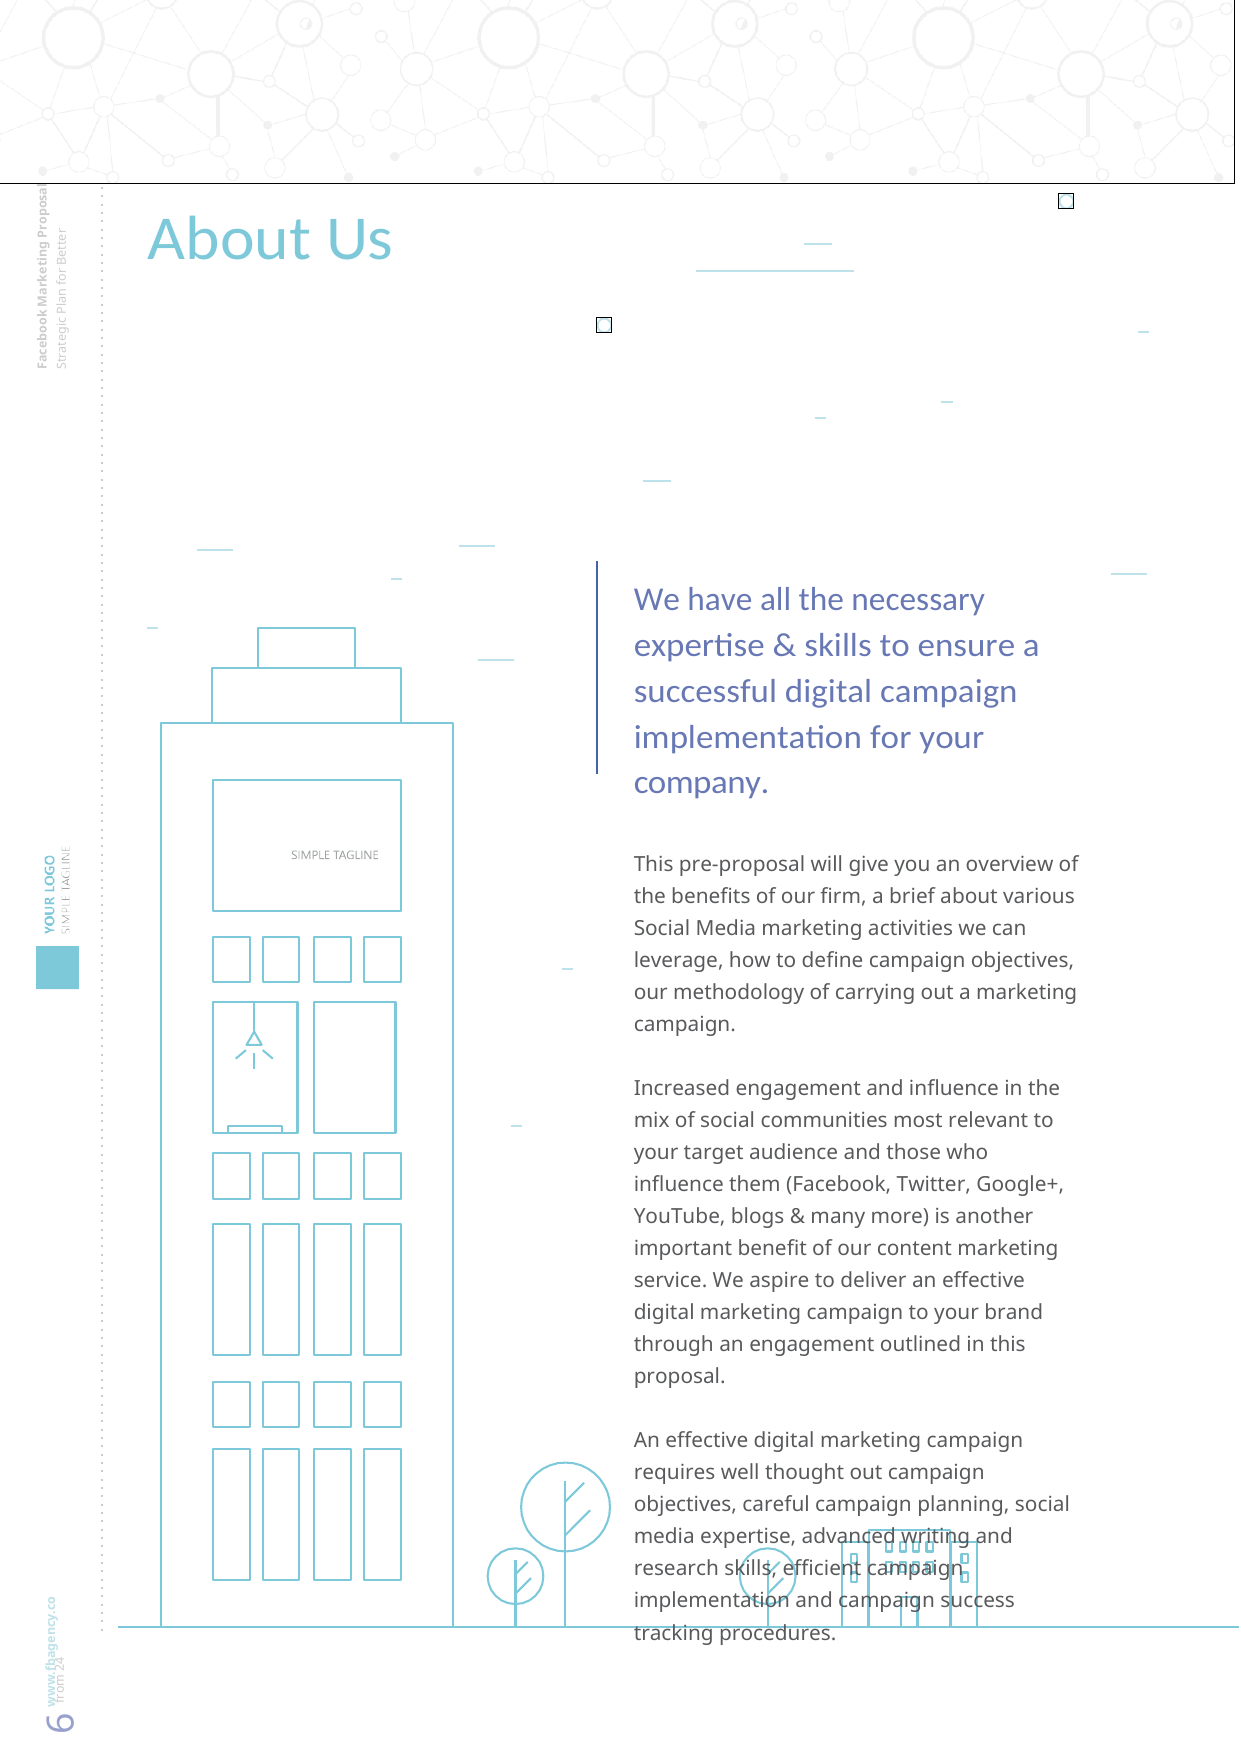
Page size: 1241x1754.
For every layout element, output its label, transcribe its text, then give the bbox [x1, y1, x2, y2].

picture [0, 0, 1234, 183]
picture [597, 318, 611, 332]
subtitle We have all the necessary [633, 578, 1240, 619]
text This pre-proposal will give you an overview of the benefits of our firm, a brief about various Social Media marketing activities we can leverage, how to define campaign objectives, our methodology of carrying out a marketing campaign. [633, 849, 1091, 1037]
text Increased engagement and influence in the mix of social communities most relevant to your target audience and those who influence them (Facebook, Twitter, Google+, YouTube, blogs & many more) is another important benefit of our content marketing service. We aspire to deliver an effective digital marketing campaign to your brand through an engagement outlined in this proposal. [633, 1073, 1071, 1390]
text expertise & skills to ensure a successful digital campaign implementation for your company. [478, 624, 1113, 802]
text An effective digital marketing campaign requires well thought out campaign objectives, careful campaign planning, social media expertise, advanced writing and research skills, efficient campaign implementation and campaign success tracking procedures. [633, 1425, 1087, 1646]
picture [1059, 194, 1073, 199]
picture [44, 846, 70, 934]
subtitle About Us [148, 199, 1240, 275]
